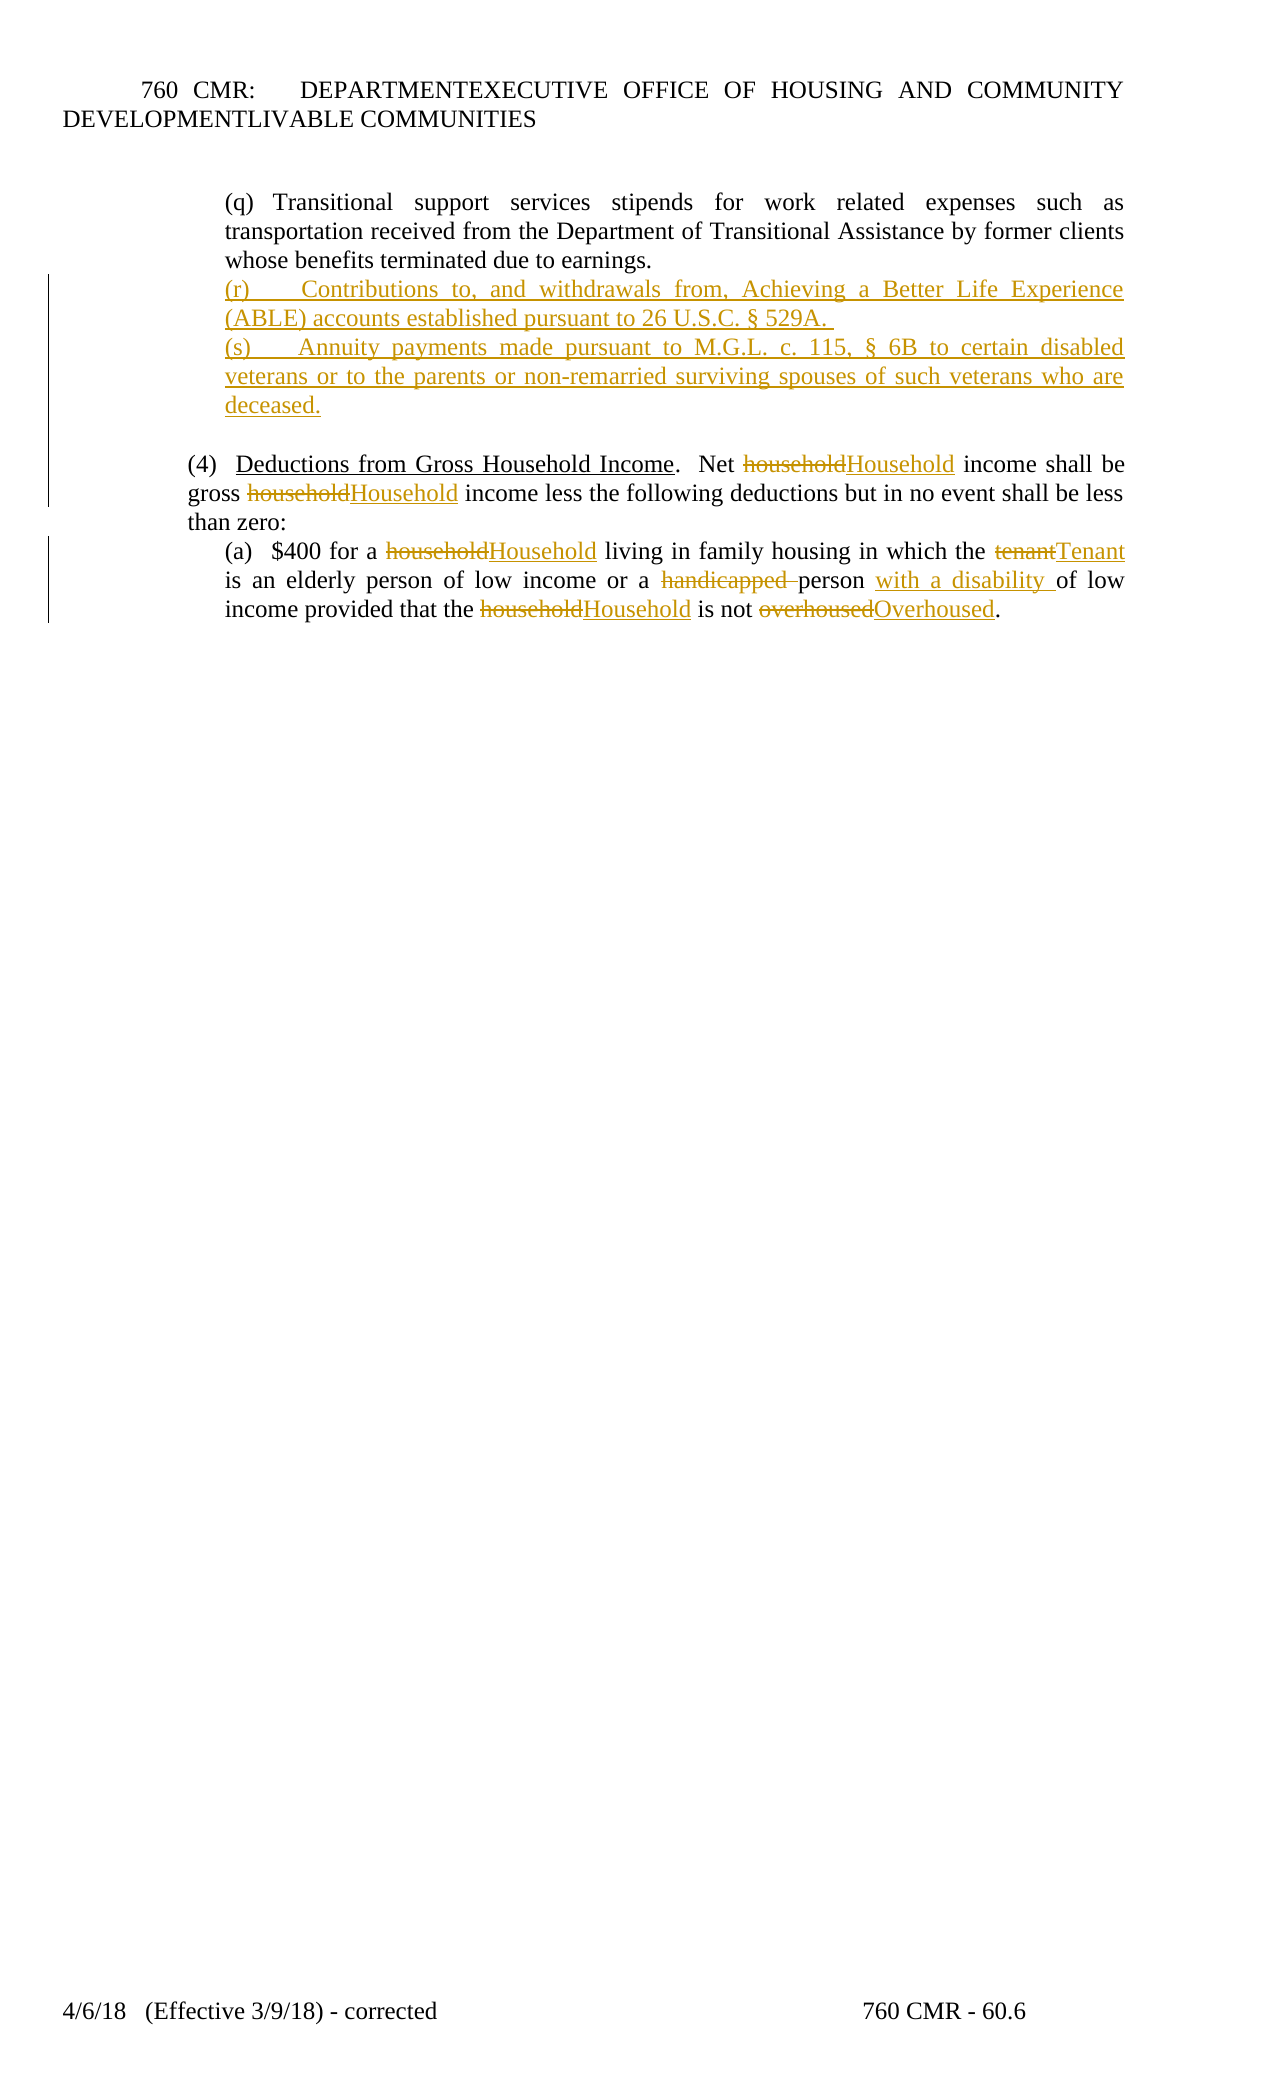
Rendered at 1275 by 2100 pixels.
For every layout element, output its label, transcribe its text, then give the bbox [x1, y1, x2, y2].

text (a) $400 for a living in family housing in which the is an elderly person of low income or a person of low income provided that the is not . [224, 536, 1125, 623]
text (4) Deductions from Gross Household Income. Net income shall be gross income less the following deductions but in no event shall be less than zero: [187, 449, 1125, 536]
text (q) Transitional support services stipends for work related expenses such as transportation received from the Department of Transitional Assistance by former clients whose benefits terminated due to earnings. [224, 187, 1125, 274]
